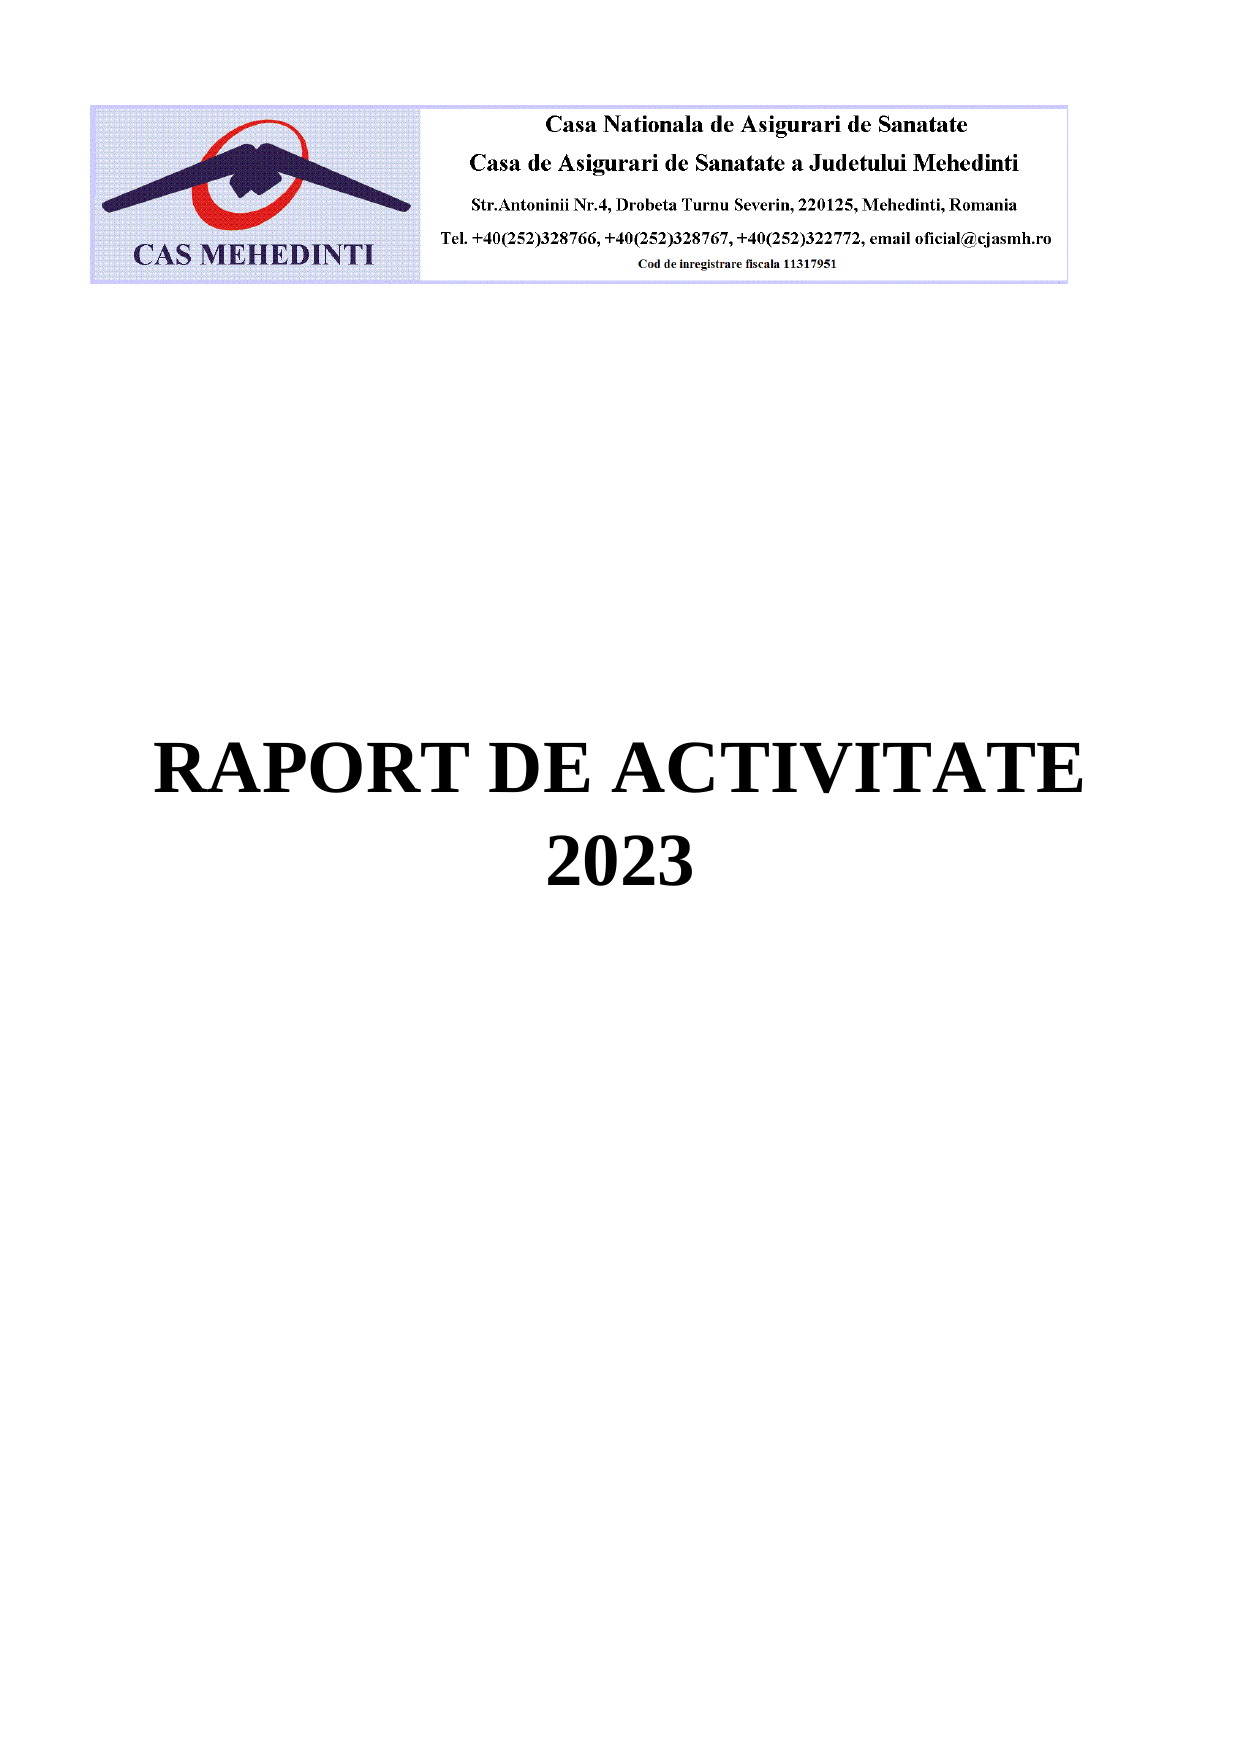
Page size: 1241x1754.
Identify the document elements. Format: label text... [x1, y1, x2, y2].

subtitle Raport de activitate [90, 722, 1150, 809]
subtitle 2023 [90, 815, 1150, 901]
picture [90, 105, 1069, 284]
